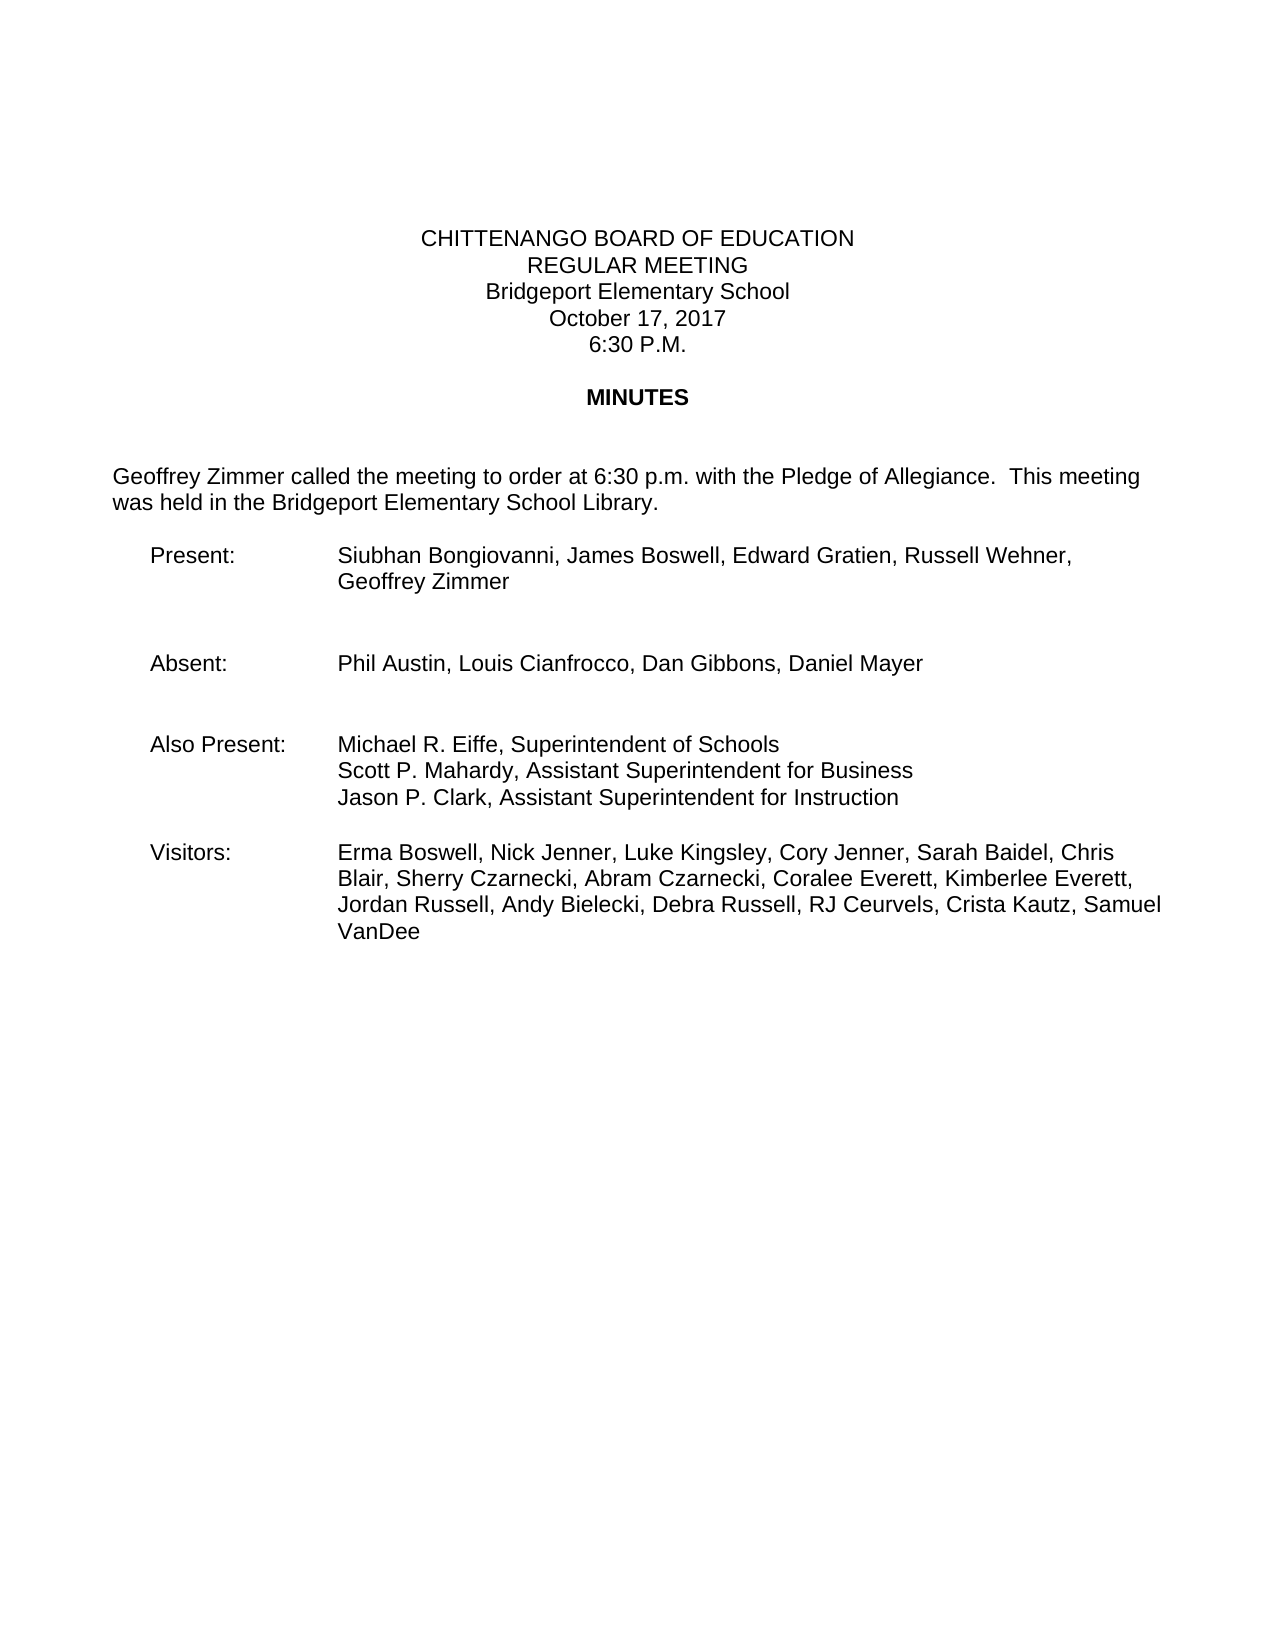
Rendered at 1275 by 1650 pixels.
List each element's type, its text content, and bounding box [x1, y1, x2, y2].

text Bridgeport Elementary School [112, 278, 1162, 304]
text Present: Siubhan Bongiovanni, James Boswell, Edward Gratien, Russell Wehner, Geoffrey Zimmer [150, 542, 1162, 594]
text REGULAR MEETING [112, 252, 1162, 278]
text Geoffrey Zimmer called the meeting to order at 6:30 p.m. with the Pledge of Allegiance. This meeting was held in the Bridgeport Elementary School Library. [112, 463, 1162, 515]
text Scott P. Mahardy, Assistant Superintendent for Business [150, 757, 1162, 784]
text CHITTENANGO BOARD OF EDUCATION [112, 225, 1162, 252]
text October 17, 2017 [112, 304, 1162, 331]
text Jason P. Clark, Assistant Superintendent for Instruction [150, 784, 1162, 810]
text 6:30 P.M. [112, 331, 1162, 357]
text Also Present: Michael R. Eiffe, Superintendent of Schools [150, 731, 1162, 757]
text Visitors: Erma Boswell, Nick Jenner, Luke Kingsley, Cory Jenner, Sarah Baidel, Chris Blair, Sherry Czarnecki, Abram Czarnecki, Coralee Everett, Kimberlee Everett, Jordan Russell, Andy Bielecki, Debra Russell, RJ Ceurvels, Crista Kautz, Samuel VanDee [150, 839, 1162, 944]
text MINUTES [112, 383, 1162, 410]
text Absent: Phil Austin, Louis Cianfrocco, Dan Gibbons, Daniel Mayer [150, 649, 1162, 676]
